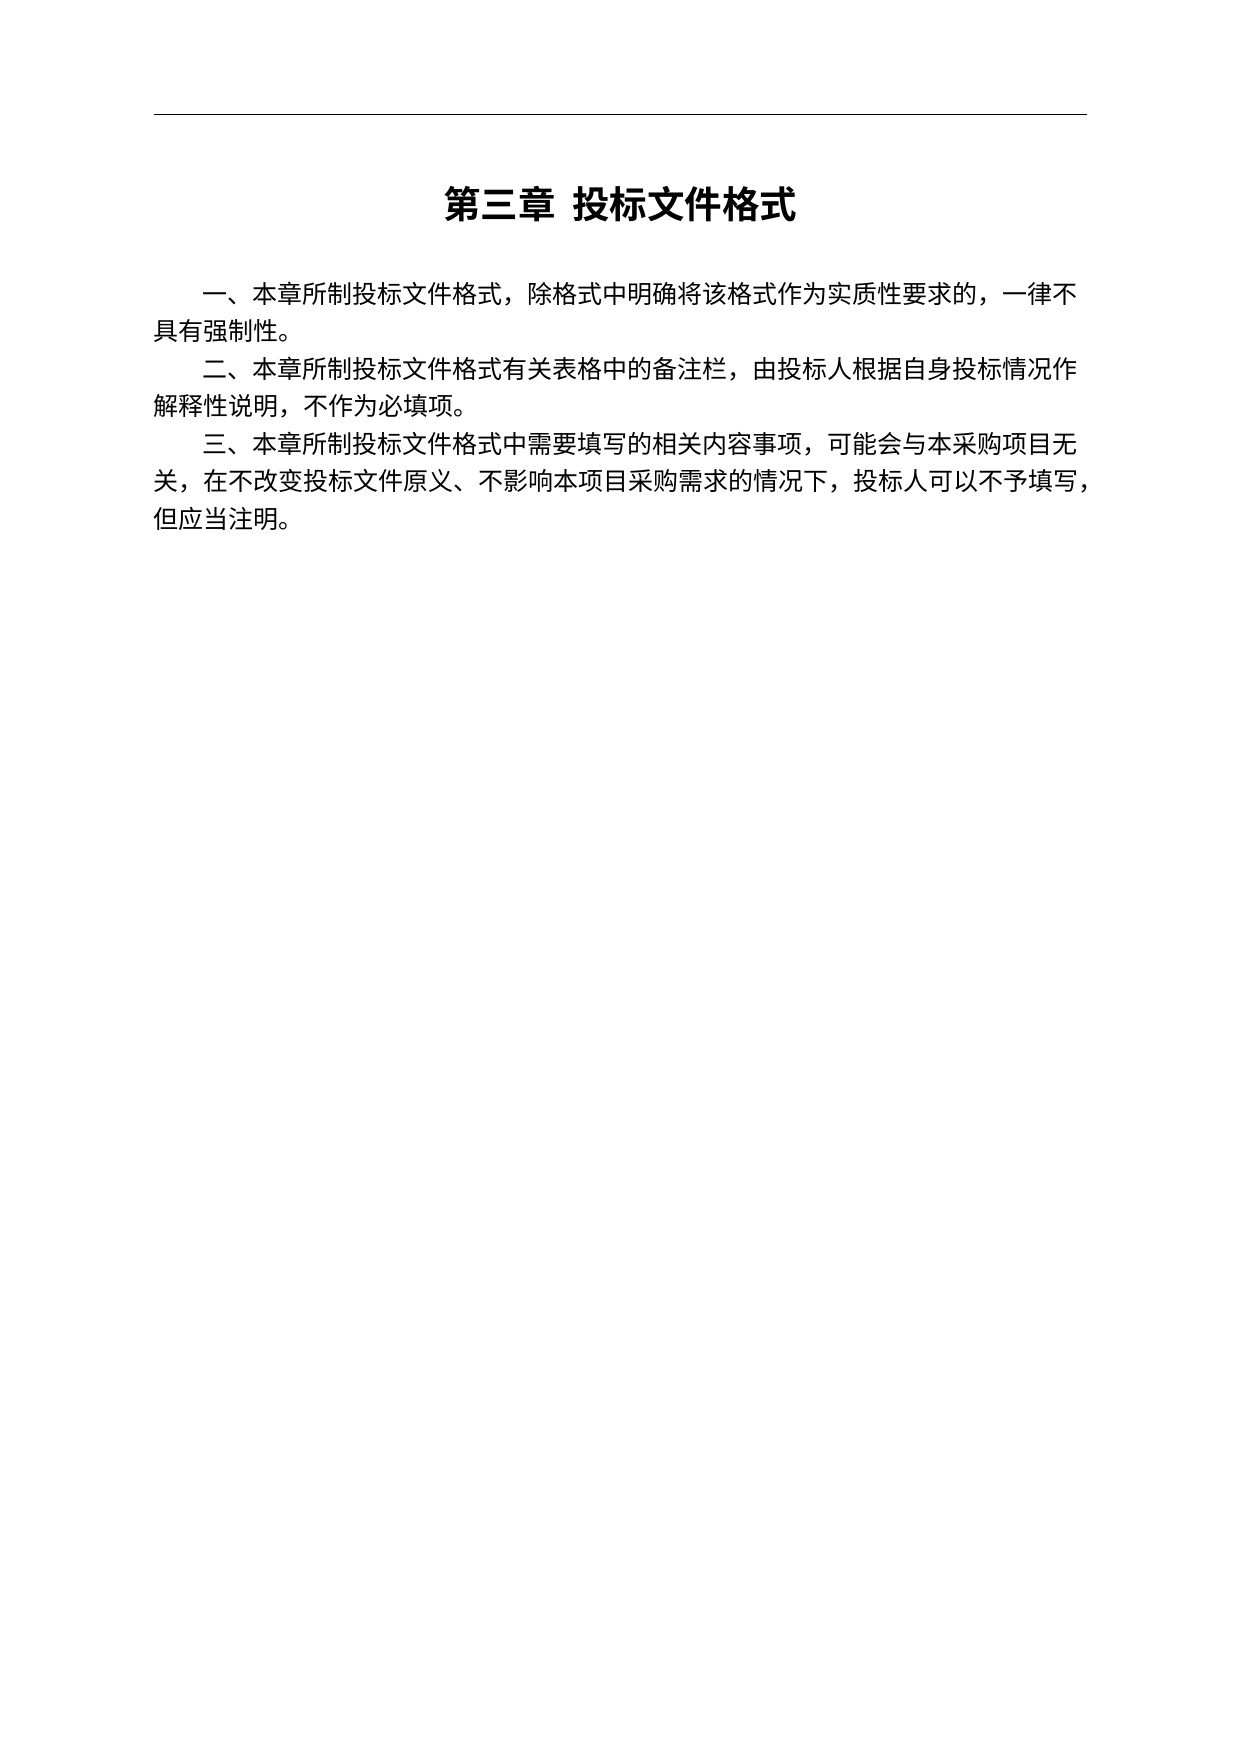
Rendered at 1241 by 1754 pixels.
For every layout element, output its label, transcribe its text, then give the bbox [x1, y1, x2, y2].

text 三、本章所制投标文件格式中需要填写的相关内容事项，可能会与本采购项目无关，在不改变投标文件原义、不影响本项目采购需求的情况下，投标人可以不予填写，但应当注明。 [153, 423, 1087, 536]
subtitle 第三章 投标文件格式 [153, 175, 1087, 229]
text 二、本章所制投标文件格式有关表格中的备注栏，由投标人根据自身投标情况作解释性说明，不作为必填项。 [153, 348, 1087, 423]
text 一、本章所制投标文件格式，除格式中明确将该格式作为实质性要求的，一律不具有强制性。 [153, 273, 1087, 348]
